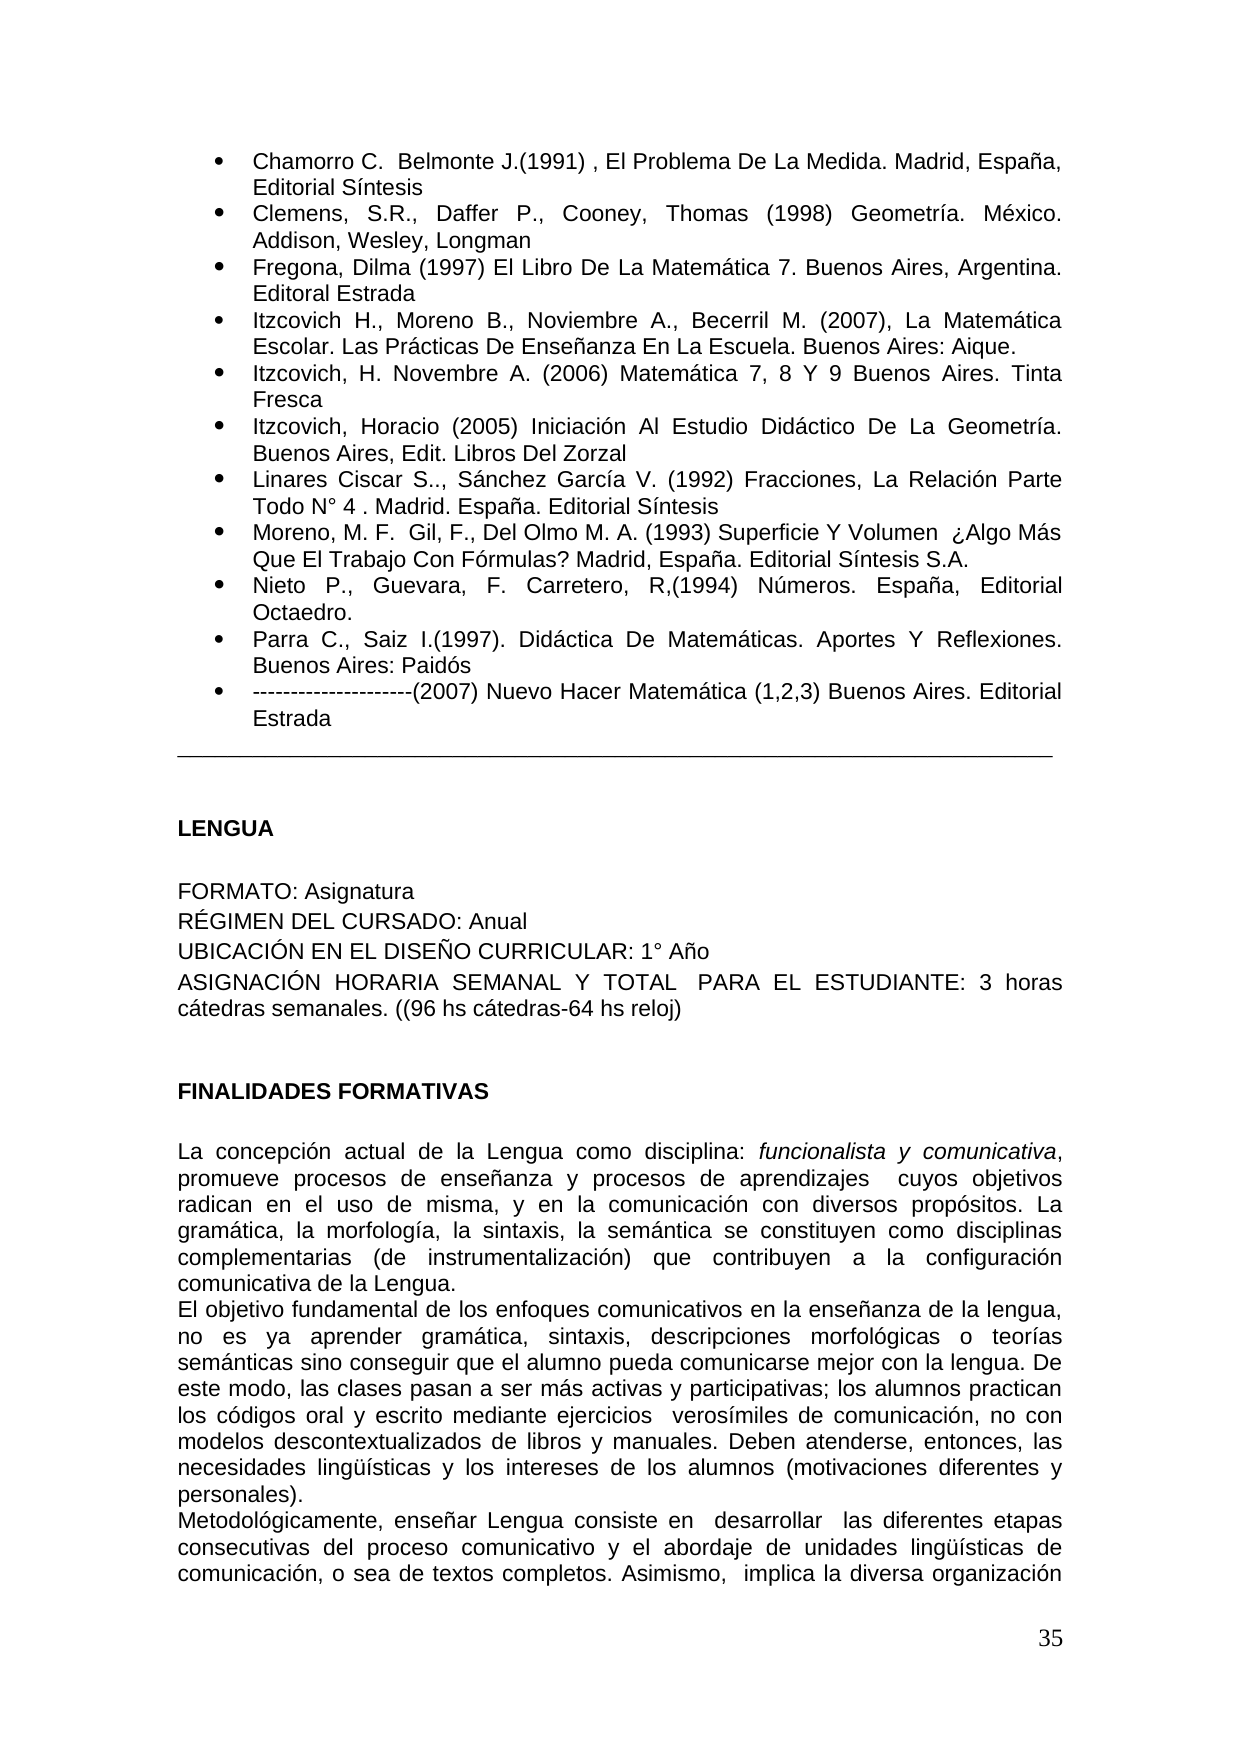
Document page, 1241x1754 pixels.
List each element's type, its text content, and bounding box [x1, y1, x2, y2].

list Clemens, S.R., Daffer P., Cooney, Thomas (1998) Geometría. México. Addison, Wesley, Longman [215, 200, 1063, 253]
text UBICACIÓN EN EL DISEÑO CURRICULAR: 1° Año [177, 938, 1063, 964]
text El objetivo fundamental de los enfoques comunicativos en la enseñanza de la lengua, no es ya aprender gramática, sintaxis, descripciones morfológicas o teorías semánticas sino conseguir que el alumno pueda comunicarse mejor con la lengua. De este modo, las clases pasan a ser más activas y participativas; los alumnos practican los códigos oral y escrito mediante ejercicios verosímiles de comunicación, no con modelos descontextualizados de libros y manuales. Deben atenderse, entonces, las necesidades lingüísticas y los intereses de los alumnos (motivaciones diferentes y personales). [177, 1296, 1063, 1507]
list ---------------------(2007) Nuevo Hacer Matemática (1,2,3) Buenos Aires. Editorial Estrada [215, 678, 1063, 731]
list Nieto P., Guevara, F. Carretero, R,(1994) Números. España, Editorial Octaedro. [215, 572, 1063, 626]
text FINALIDADES FORMATIVAS [177, 1078, 1063, 1104]
text ASIGNACIÓN HORARIA SEMANAL Y TOTAL PARA EL ESTUDIANTE: 3 horas cátedras semanales. ((96 hs cátedras-64 hs reloj) [177, 968, 1063, 1021]
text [177, 1507, 1063, 1586]
list Fregona, Dilma (1997) El Libro De La Matemática 7. Buenos Aires, Argentina. Editoral Estrada [215, 253, 1063, 307]
list Itzcovich, Horacio (2005) Iniciación Al Estudio Didáctico De La Geometría. Buenos Aires, Edit. Libros Del Zorzal [215, 413, 1063, 466]
list Itzcovich H., Moreno B., Noviembre A., Becerril M. (2007), La Matemática Escolar. Las Prácticas De Enseñanza En La Escuela. Buenos Aires: Aique. [215, 307, 1063, 359]
text La concepción actual de la Lengua como disciplina: funcionalista y comunicativa, promueve procesos de enseñanza y procesos de aprendizajes cuyos objetivos radican en el uso de misma, y en la comunicación con diversos propósitos. La gramática, la morfología, la sintaxis, la semántica se constituyen como disciplinas complementarias (de instrumentalización) que contribuyen a la configuración comunicativa de la Lengua. [177, 1138, 1063, 1296]
list Moreno, M. F. Gil, F., Del Olmo M. A. (1993) Superficie Y Volumen ¿Algo Más Que El Trabajo Con Fórmulas? Madrid, España. Editorial Síntesis S.A. [215, 519, 1063, 572]
list Parra C., Saiz I.(1997). Didáctica De Matemáticas. Aportes Y Reflexiones. Buenos Aires: Paidós [215, 626, 1063, 678]
text FORMATO: Asignatura [177, 878, 1063, 904]
title LENGUA [177, 815, 1063, 841]
list Chamorro C. Belmonte J.(1991) , El Problema De La Medida. Madrid, España, Editorial Síntesis [215, 148, 1063, 200]
list Linares Ciscar S.., Sánchez García V. (1992) Fracciones, La Relación Parte Todo N° 4 . Madrid. España. Editorial Síntesis [215, 466, 1063, 519]
list Itzcovich, H. Novembre A. (2006) Matemática 7, 8 Y 9 Buenos Aires. Tinta Fresca [215, 359, 1063, 413]
text RÉGIMEN DEL CURSADO: Anual [177, 908, 1063, 934]
text ______________________________________________________________________ [177, 731, 1063, 760]
